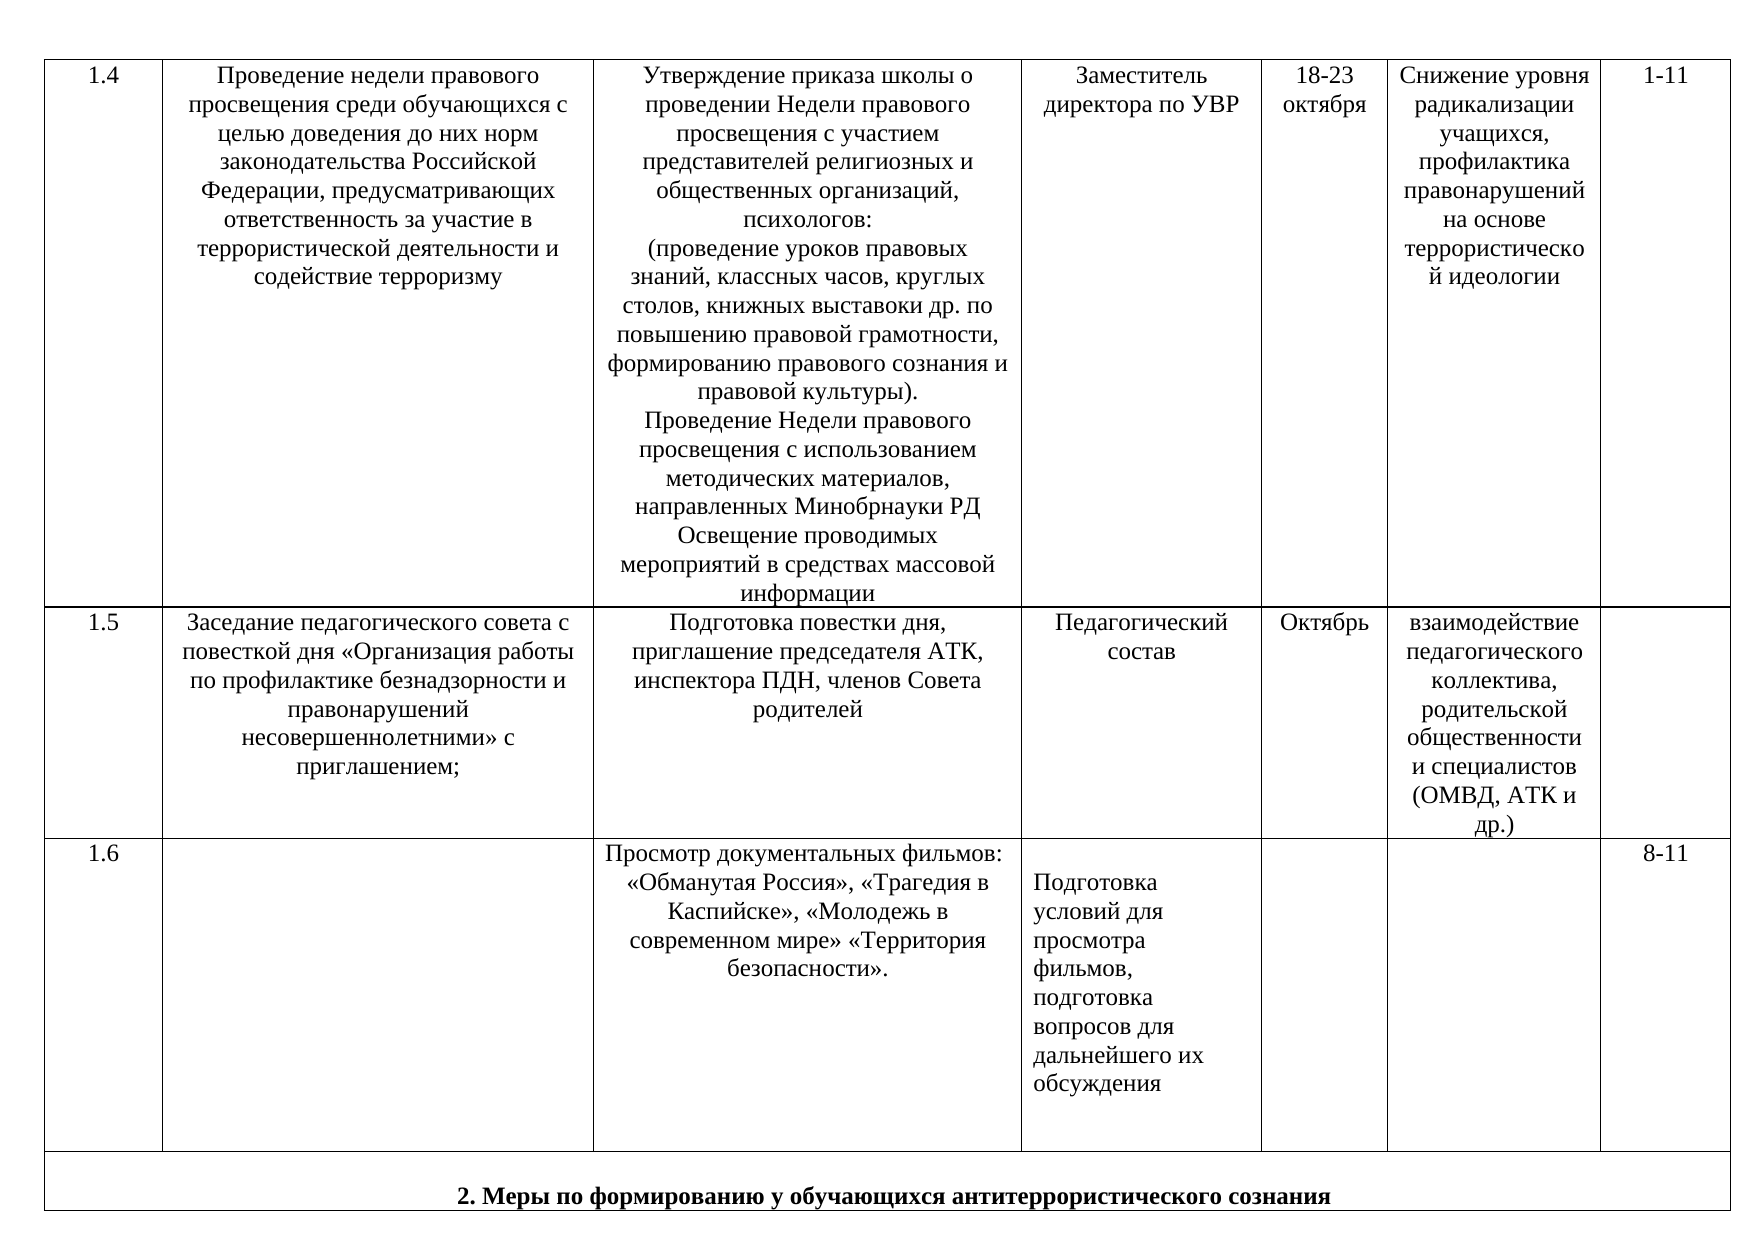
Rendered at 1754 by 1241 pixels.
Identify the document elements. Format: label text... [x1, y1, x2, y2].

table_cell [163, 839, 593, 1151]
table_cell взаимодействие педагогического коллектива, родительской общественности и специалистов (ОМВД, АТК и др.) [1388, 608, 1600, 837]
table_cell Просмотр документальных фильмов: «Обманутая Россия», «Трагедия в Каспийске», «Молодежь в современном мире» «Территория безопасности». [594, 839, 1021, 1151]
table_cell Снижение уровня радикализации учащихся, профилактика правонарушений на основе террористической идеологии [1388, 60, 1600, 606]
table_cell Педагогический состав [1022, 608, 1261, 837]
table_cell Заместитель директора по УВР [1022, 60, 1261, 606]
table_cell 8-11 [1601, 839, 1730, 1151]
table_cell [1388, 839, 1600, 1151]
table_cell [1601, 608, 1730, 837]
table_cell 1.4 [45, 60, 162, 606]
table_cell Подготовка повестки дня, приглашение председателя АТК, инспектора ПДН, членов Совета родителей [594, 608, 1021, 837]
table_cell 1.5 [45, 608, 162, 837]
table_cell 1.6 [45, 839, 162, 1151]
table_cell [45, 1152, 1730, 1209]
table_cell Проведение недели правового просвещения среди обучающихся с целью доведения до них норм законодательства Российской Федерации, предусматривающих ответственность за участие в террористической деятельности и содействие терроризму [163, 60, 593, 606]
table_cell [1262, 839, 1387, 1151]
table_cell 1-11 [1601, 60, 1730, 606]
table_cell Октябрь [1262, 608, 1387, 837]
table_cell Утверждение приказа школы о проведении Недели правового просвещения с участием представителей религиозных и общественных организаций, психологов: (проведение уроков правовых знаний, классных часов, круглых столов, книжных выставоки др. по повышению правовой грамотности, формированию правового сознания и правовой культуры). Проведение Недели правового просвещения с использованием методических материалов, направленных Минобрнауки РД Освещение проводимых мероприятий в средствах массовой информации [594, 60, 1021, 606]
table_cell Подготовка условий для просмотра фильмов, подготовка вопросов для дальнейшего их обсуждения [1022, 839, 1261, 1151]
table_cell 18-23 октября [1262, 60, 1387, 606]
table_cell Заседание педагогического совета с повесткой дня «Организация работы по профилактике безнадзорности и правонарушений несовершеннолетними» с приглашением; [163, 608, 593, 837]
